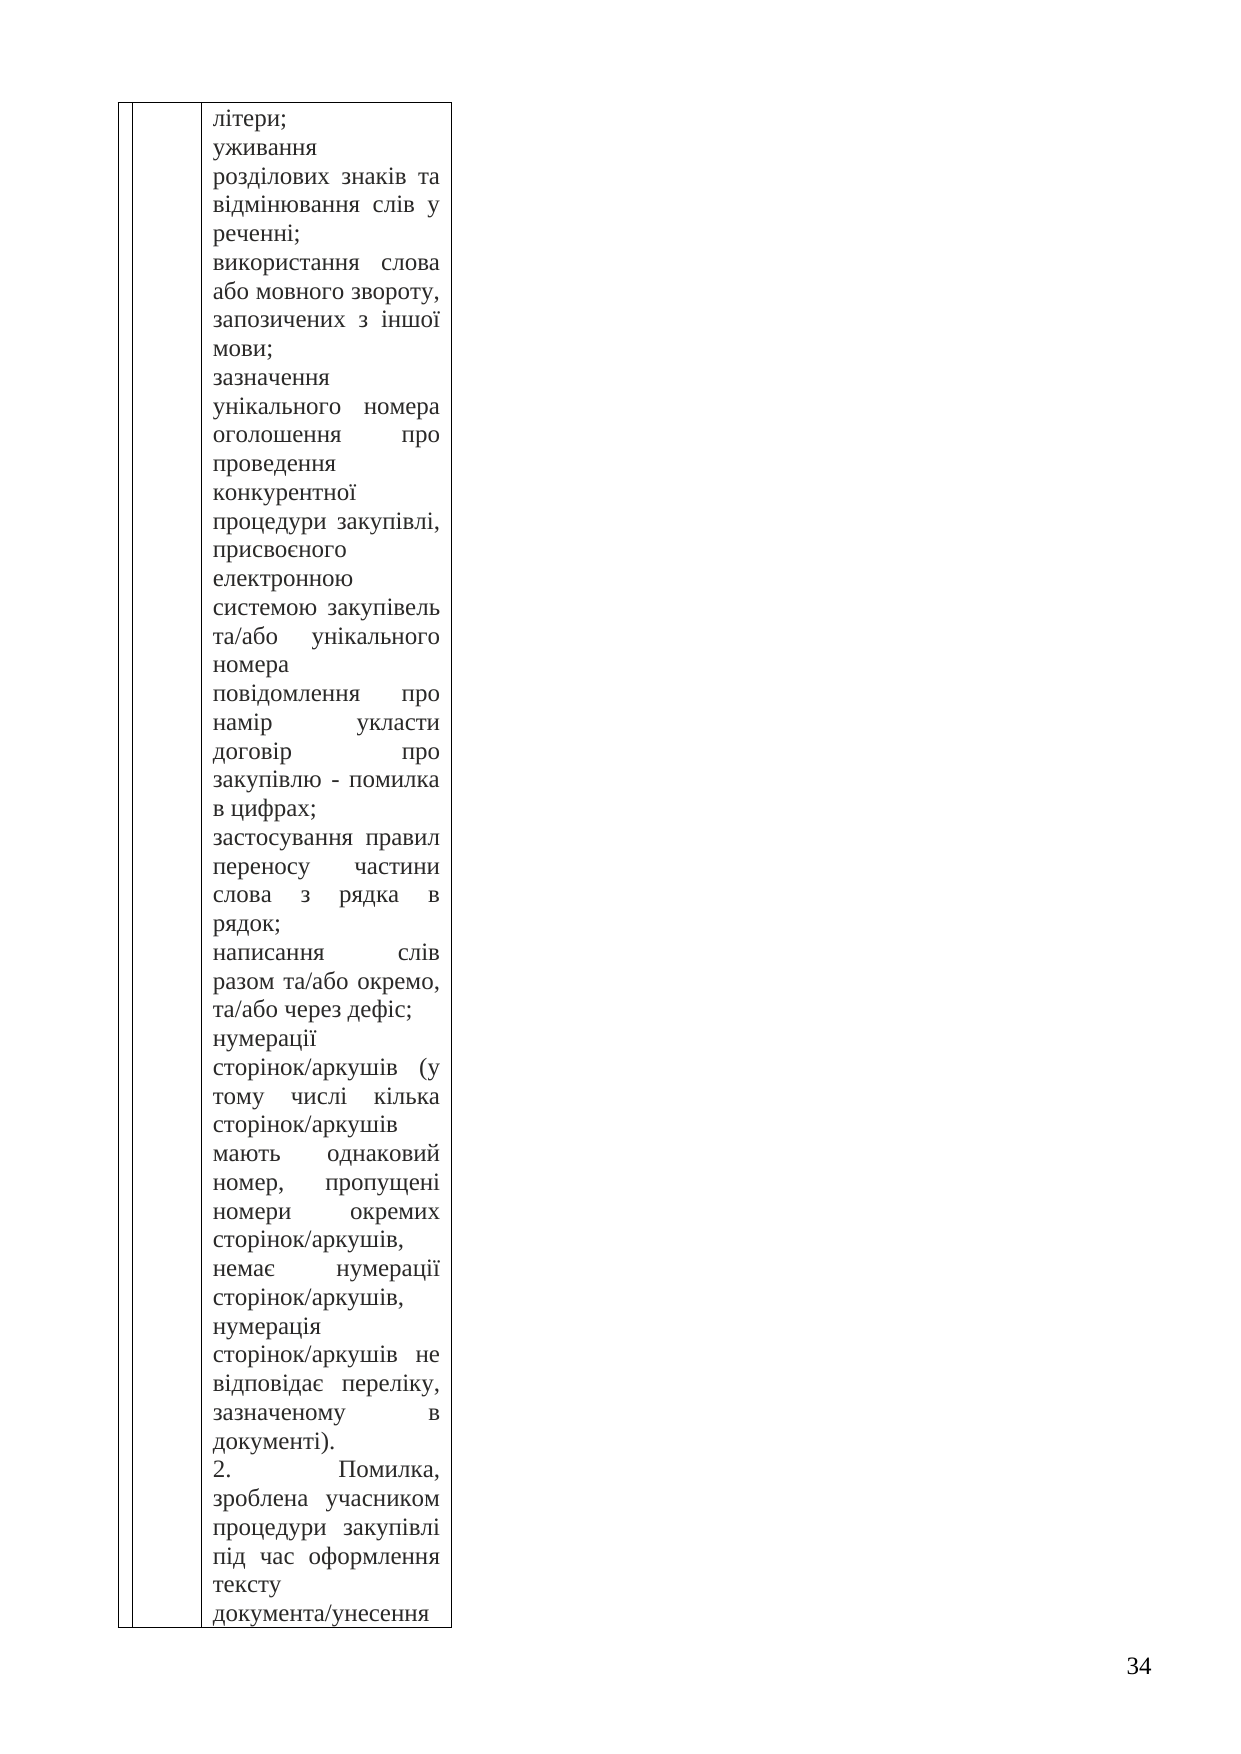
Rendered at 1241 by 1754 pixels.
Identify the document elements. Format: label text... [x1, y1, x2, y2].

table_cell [133, 103, 201, 1627]
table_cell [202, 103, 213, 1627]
table_cell 1 [119, 103, 132, 1627]
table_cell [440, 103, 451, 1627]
